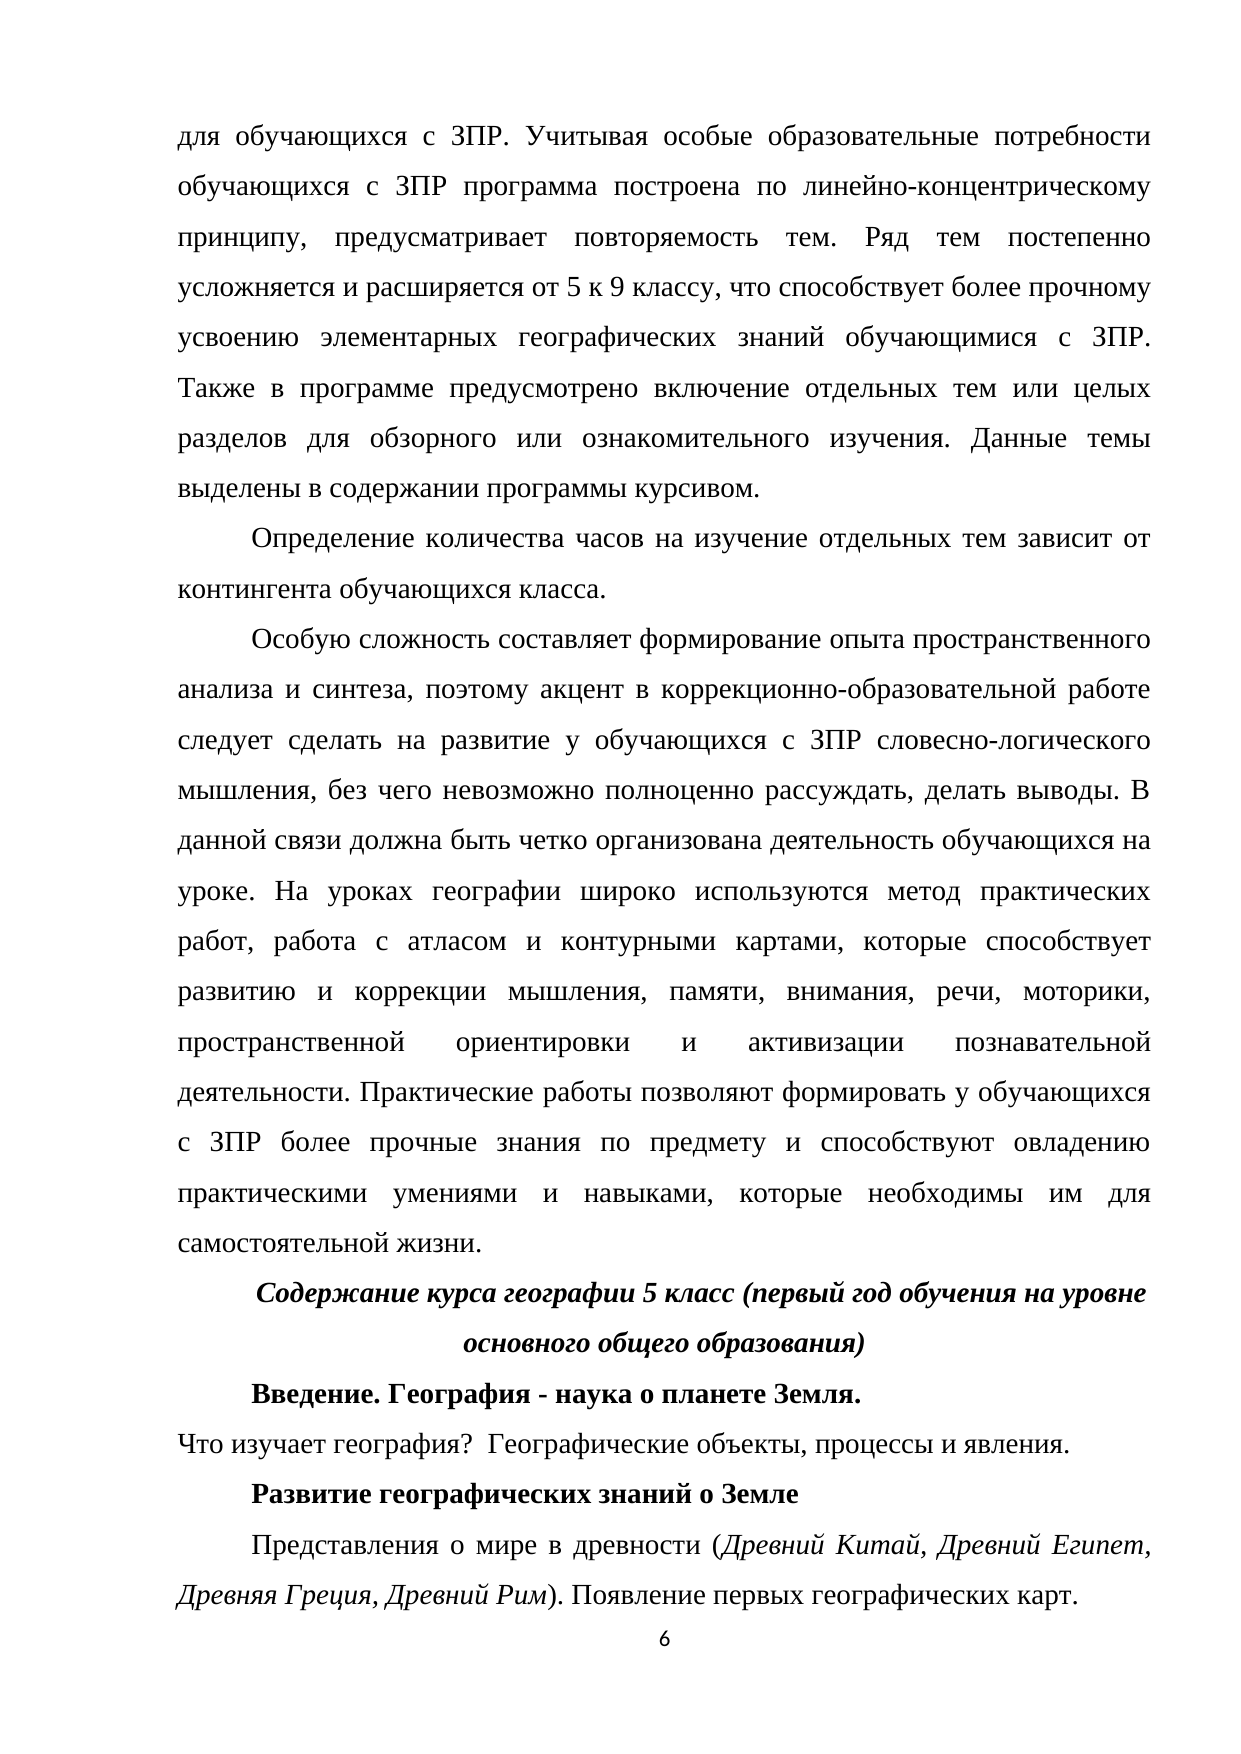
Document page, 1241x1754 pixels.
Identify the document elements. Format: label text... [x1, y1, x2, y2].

text Введение. География - наука о планете Земля. [177, 1376, 1152, 1409]
text Развитие географических знаний о Земле [177, 1477, 1152, 1510]
text Определение количества часов на изучение отдельных тем зависит от контингента обучающихся класса. [177, 521, 1152, 604]
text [177, 118, 1152, 504]
text Что изучает география? Географические объекты, процессы и явления. [177, 1426, 1152, 1460]
text Содержание курса географии 5 класс (первый год обучения на уровне основного общего образования) [177, 1275, 1152, 1359]
text Особую сложность составляет формирование опыта пространственного анализа и синтеза, поэтому акцент в коррекционно-образовательной работе следует сделать на развитие у обучающихся с ЗПР словесно-логического мышления, без чего невозможно полноценно рассуждать, делать выводы. В данной связи должна быть четко организована деятельность обучающихся на уроке. На уроках географии широко используются метод практических работ, работа с атласом и контурными картами, которые способствует развитию и коррекции мышления, памяти, внимания, речи, моторики, пространственной ориентировки и активизации познавательной деятельности. Практические работы позволяют формировать у обучающихся с ЗПР более прочные знания по предмету и способствуют овладению практическими умениями и навыками, которые необходимы им для самостоятельной жизни. [177, 621, 1152, 1258]
text Представления о мире в древности (Древний Китай, Древний Египет, Древняя Греция, Древний Рим). Появление первых географических карт. [177, 1527, 1152, 1611]
